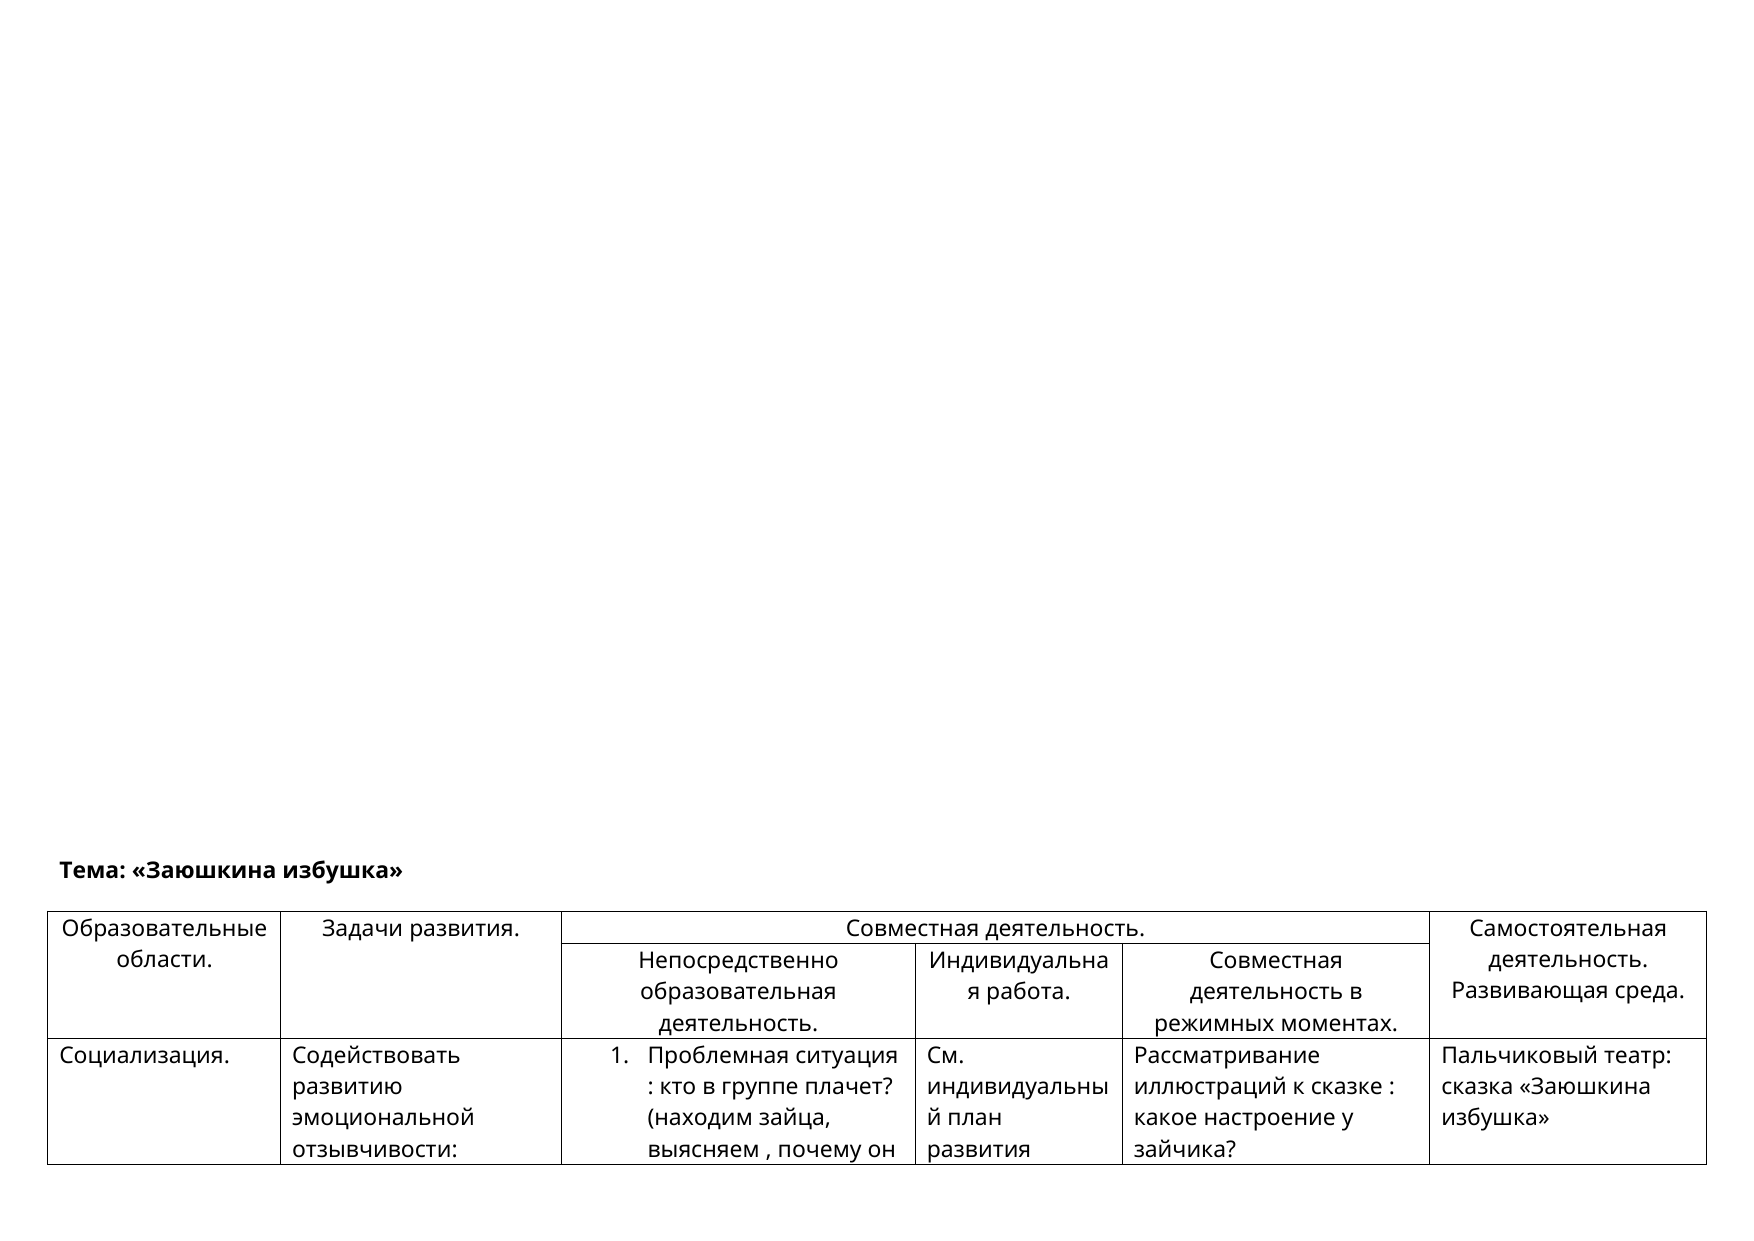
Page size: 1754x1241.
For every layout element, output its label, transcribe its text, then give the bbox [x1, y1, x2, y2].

text Тема: «Заюшкина избушка» [59, 854, 1695, 885]
table_cell Индивидуальная работа. [916, 944, 1122, 1038]
table_header Образовательные области. [48, 912, 280, 1038]
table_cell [281, 1039, 561, 1164]
table_cell Непосредственно образовательная деятельность. [562, 944, 915, 1038]
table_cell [562, 1039, 915, 1164]
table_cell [916, 1039, 1122, 1164]
table_header Самостоятельная деятельность. Развивающая среда. [1430, 912, 1706, 1038]
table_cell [1123, 1039, 1429, 1164]
table_header Задачи развития. [281, 912, 561, 1038]
table_header Совместная деятельность. [562, 912, 1429, 943]
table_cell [48, 1039, 280, 1164]
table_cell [1430, 1039, 1706, 1164]
table_cell Совместная деятельность в режимных моментах. [1123, 944, 1429, 1038]
